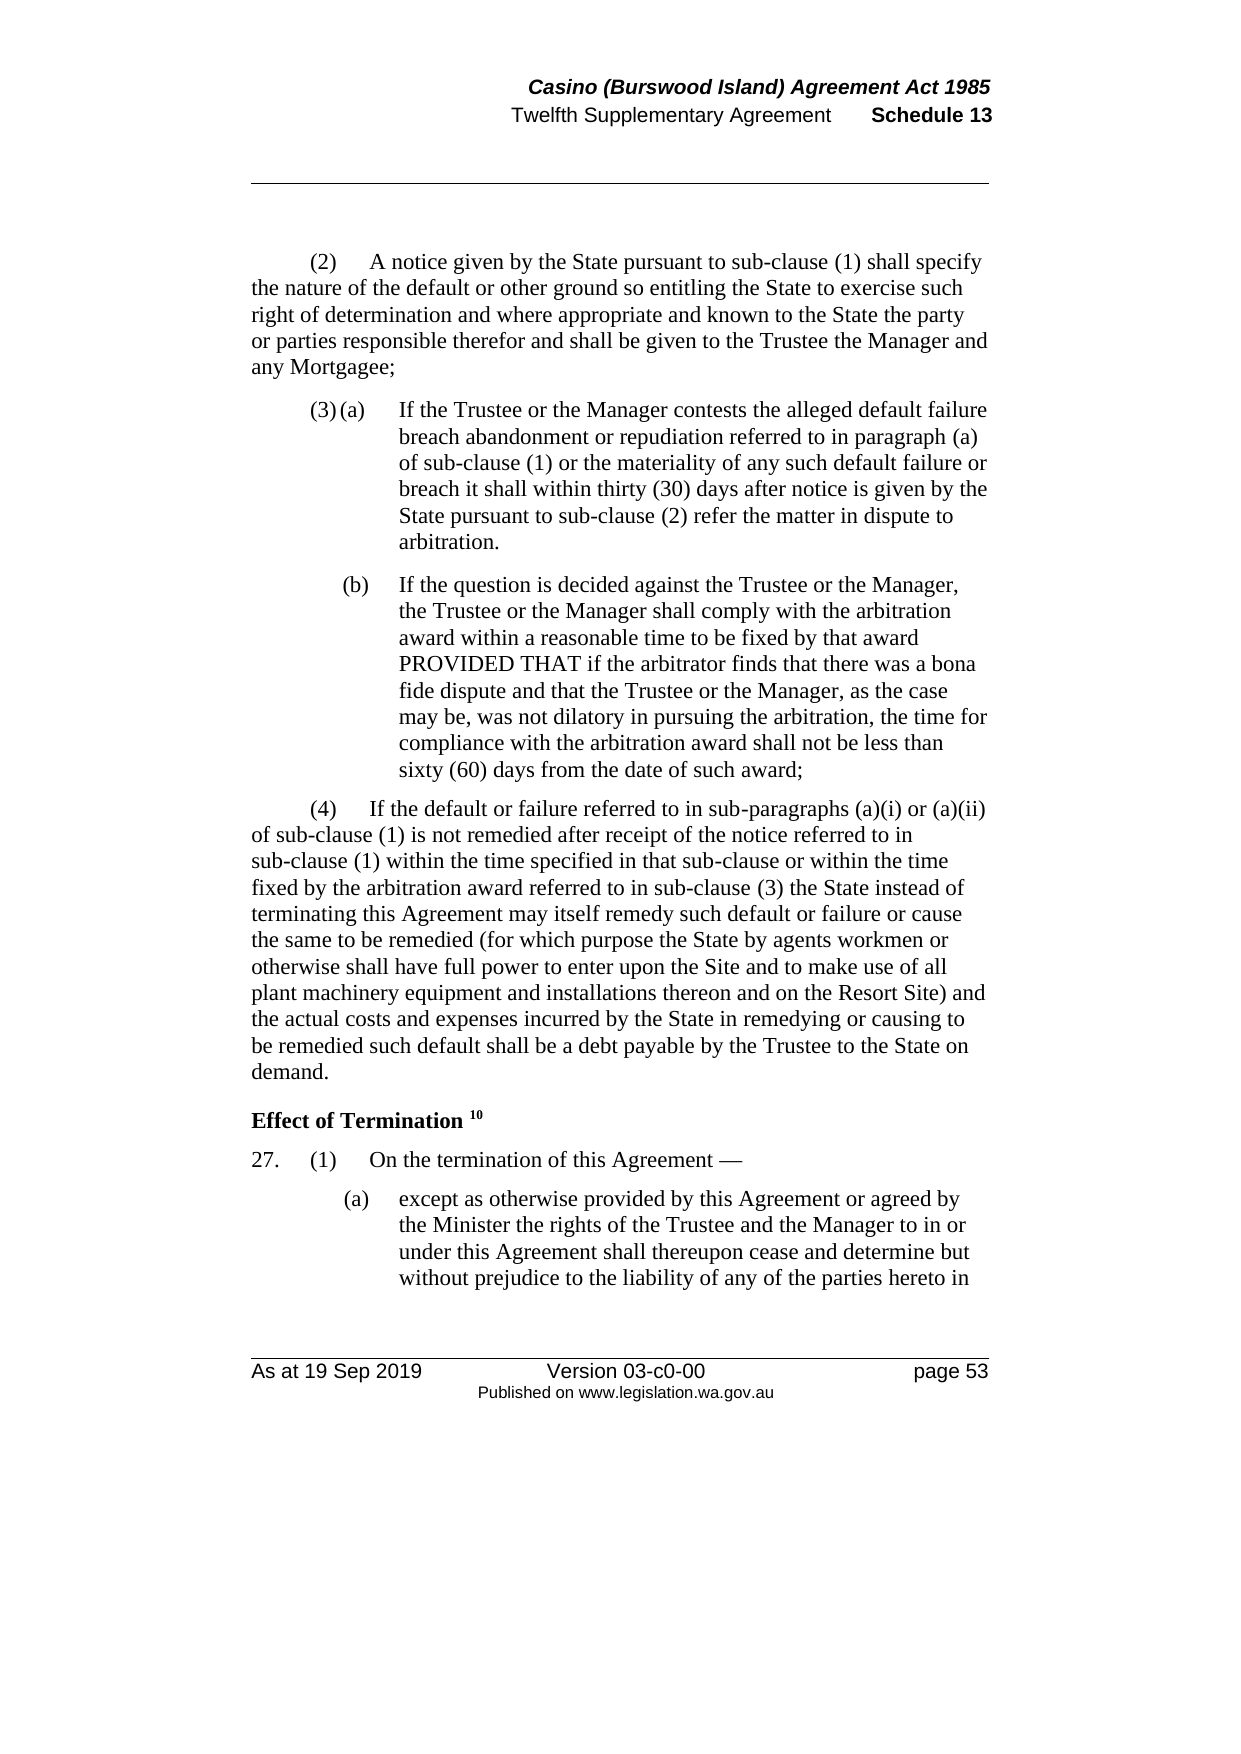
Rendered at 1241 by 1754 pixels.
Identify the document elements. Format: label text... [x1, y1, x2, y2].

text (3) (a) If the Trustee or the Manager contests the alleged default failure breach abandonment or repudiation referred to in paragraph (a) of sub-clause (1) or the materiality of any such default failure or breach it shall within thirty (30) days after notice is given by the State pursuant to sub-clause (2) refer the matter in dispute to arbitration. [251, 396, 989, 554]
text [251, 1185, 989, 1291]
text (2) A notice given by the State pursuant to sub-clause (1) shall specify the nature of the default or other ground so entitling the State to exercise such right of determination and where appropriate and known to the State the party or parties responsible therefor and shall be given to the Trustee the Manager and any Mortgagee; [251, 248, 989, 380]
text 27. (1) On the termination of this Agreement — [251, 1146, 989, 1173]
text (b) If the question is decided against the Trustee or the Manager, the Trustee or the Manager shall comply with the arbitration award within a reasonable time to be fixed by that award PROVIDED THAT if the arbitrator finds that there was a bona fide dispute and that the Trustee or the Manager, as the case may be, was not dilatory in pursuing the arbitration, the time for compliance with the arbitration award shall not be less than sixty (60) days from the date of such award; [251, 571, 989, 782]
text (4) If the default or failure referred to in sub-paragraphs (a)(i) or (a)(ii) of sub-clause (1) is not remedied after receipt of the notice referred to in sub-clause (1) within the time specified in that sub-clause or within the time fixed by the arbitration award referred to in sub-clause (3) the State instead of terminating this Agreement may itself remedy such default or failure or cause the same to be remedied (for which purpose the State by agents workmen or otherwise shall have full power to enter upon the Site and to make use of all plant machinery equipment and installations thereon and on the Resort Site) and the actual costs and expenses incurred by the State in remedying or causing to be remedied such default shall be a debt payable by the Trustee to the State on demand. [251, 794, 989, 1084]
text Effect of Termination 10 [251, 1107, 989, 1134]
